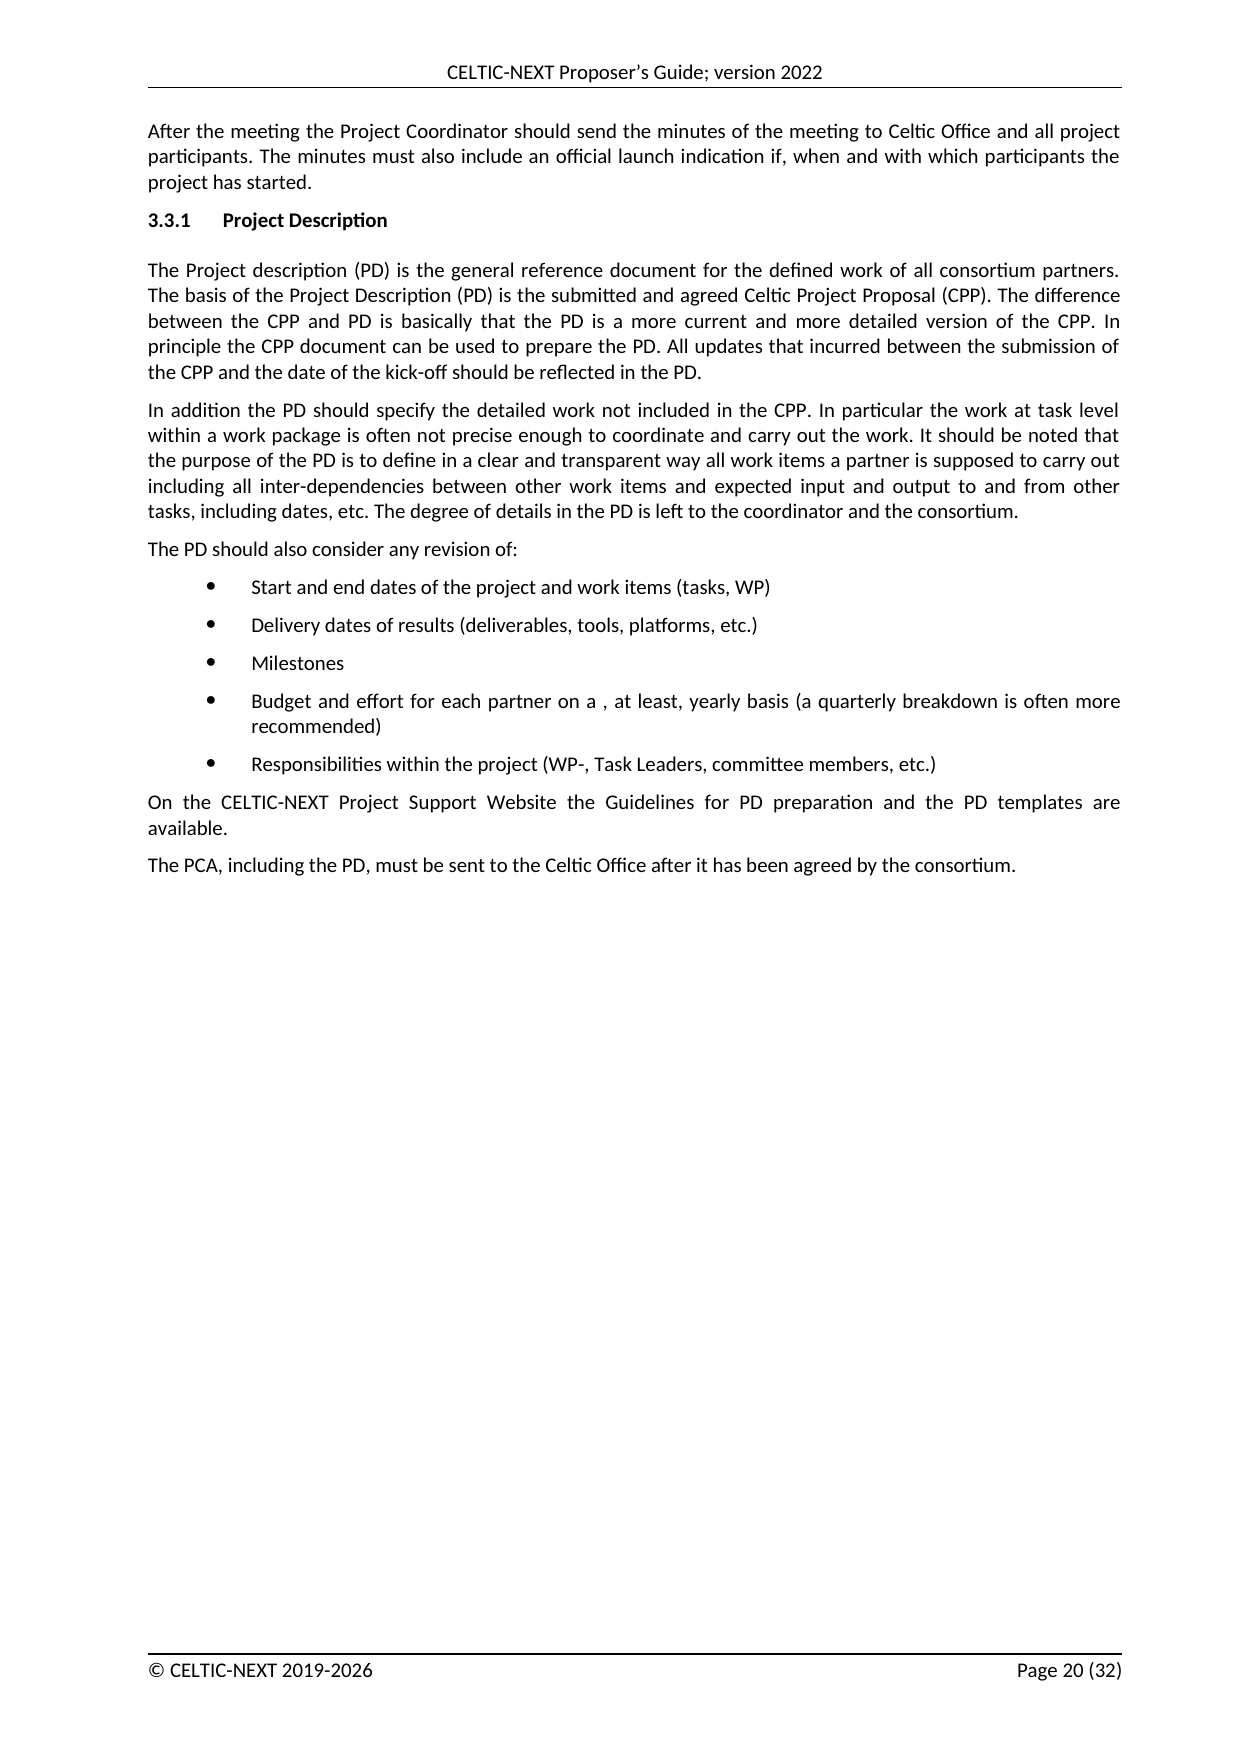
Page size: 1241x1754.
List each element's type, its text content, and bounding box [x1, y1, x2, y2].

text The PD should also consider any revision of: [148, 536, 1122, 562]
list Responsibilities within the project (WP-, Task Leaders, committee members, etc.) [207, 751, 1122, 777]
list Milestones [207, 650, 1122, 676]
list Budget and effort for each partner on a , at least, yearly basis (a quarterly breakdown is often more recommended) [207, 688, 1122, 739]
text In addition the PD should specify the detailed work not included in the CPP. In particular the work at task level within a work package is often not precise enough to coordinate and carry out the work. It should be noted that the purpose of the PD is to define in a clear and transparent way all work items a partner is supposed to carry out including all inter-dependencies between other work items and expected input and output to and from other tasks, including dates, etc. The degree of details in the PD is left to the coordinator and the consortium. [148, 397, 1122, 524]
text The Project description (PD) is the general reference document for the defined work of all consortium partners. The basis of the Project Description (PD) is the submitted and agreed Celtic Project Proposal (CPP). The difference between the CPP and PD is basically that the PD is a more current and more detailed version of the CPP. In principle the CPP document can be used to prepare the PD. All updates that incurred between the submission of the CPP and the date of the kick-off should be reflected in the PD. [148, 257, 1122, 384]
text The PCA, including the PD, must be sent to the Celtic Office after it has been agreed by the consortium. [148, 853, 1122, 878]
subtitle Project Description [148, 207, 1122, 232]
text After the meeting the Project Coordinator should send the minutes of the meeting to Celtic Office and all project participants. The minutes must also include an official launch indication if, when and with which participants the project has started. [148, 118, 1122, 194]
list Delivery dates of results (deliverables, tools, platforms, etc.) [207, 612, 1122, 638]
list Start and end dates of the project and work items (tasks, WP) [207, 574, 1122, 600]
text On the CELTIC-NEXT Project Support Website the Guidelines for PD preparation and the PD templates are available. [148, 789, 1122, 840]
